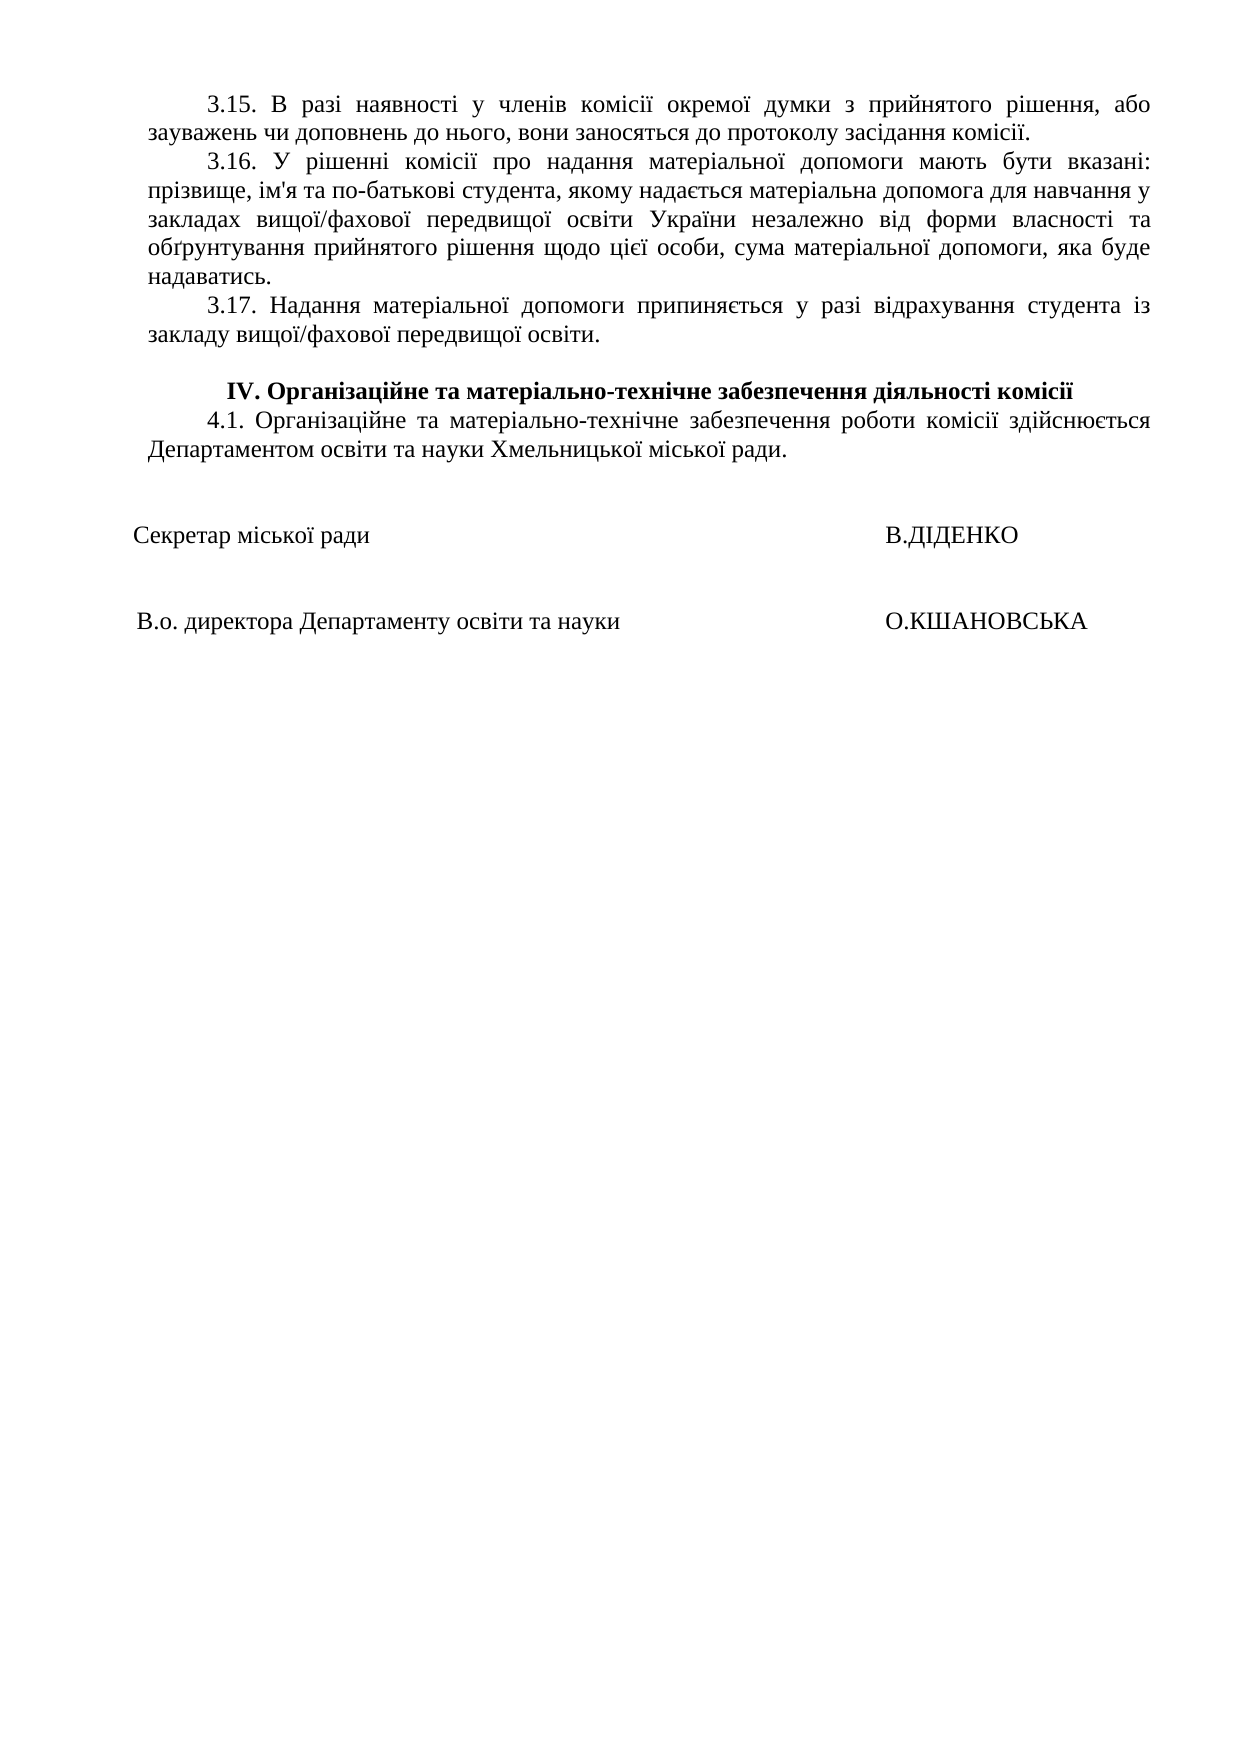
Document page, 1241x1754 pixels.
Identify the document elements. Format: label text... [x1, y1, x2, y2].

text В.о. директора Департаменту освіти та науки О.КШАНОВСЬКА [136, 606, 1152, 635]
text 3.15. В разі наявності у членів комісії окремої думки з прийнятого рішення, або зауважень чи доповнень до нього, вони заносяться до протоколу засідання комісії. [148, 89, 1152, 146]
text 4.1. Організаційне та матеріально-технічне забезпечення роботи комісії здійснюється Департаментом освіти та науки Хмельницької міської ради. [148, 405, 1152, 462]
text 3.16. У рішенні комісії про надання матеріальної допомоги мають бути вказані: прізвище, ім'я та по-батькові студента, якому надається матеріальна допомога для навчання у закладах вищої/фахової передвищої освіти України незалежно від форми власності та обґрунтування прийнятого рішення щодо цієї особи, сума матеріальної допомоги, яка буде надаватись. [148, 146, 1152, 290]
text Секретар міської ради В.ДІДЕНКО [133, 520, 1152, 549]
text IV. Організаційне та матеріально-технічне забезпечення діяльності комісії [148, 376, 1152, 405]
text 3.17. Надання матеріальної допомоги припиняється у разі відрахування студента із закладу вищої/фахової передвищої освіти. [148, 290, 1152, 347]
